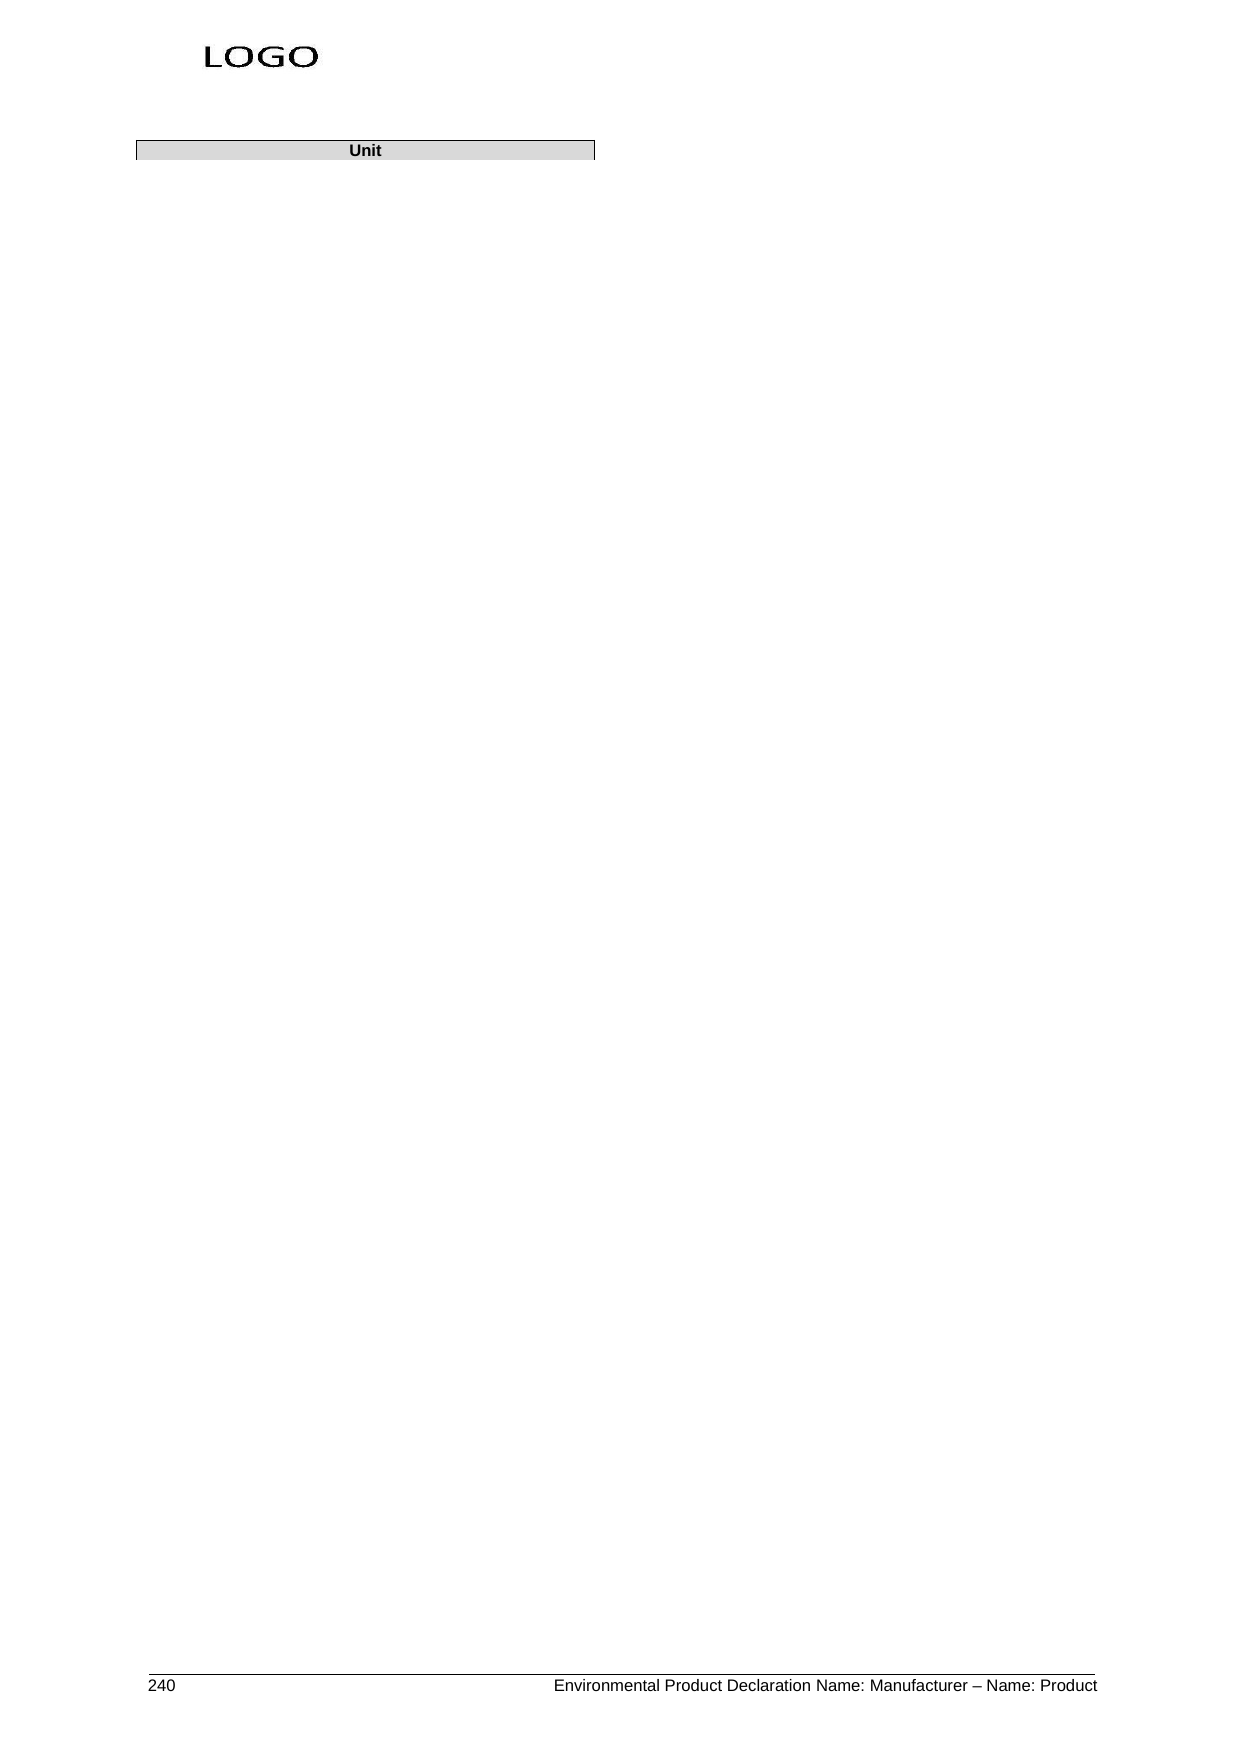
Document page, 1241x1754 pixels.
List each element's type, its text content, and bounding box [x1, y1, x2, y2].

table_header Unit [137, 141, 594, 160]
picture [148, 13, 623, 102]
